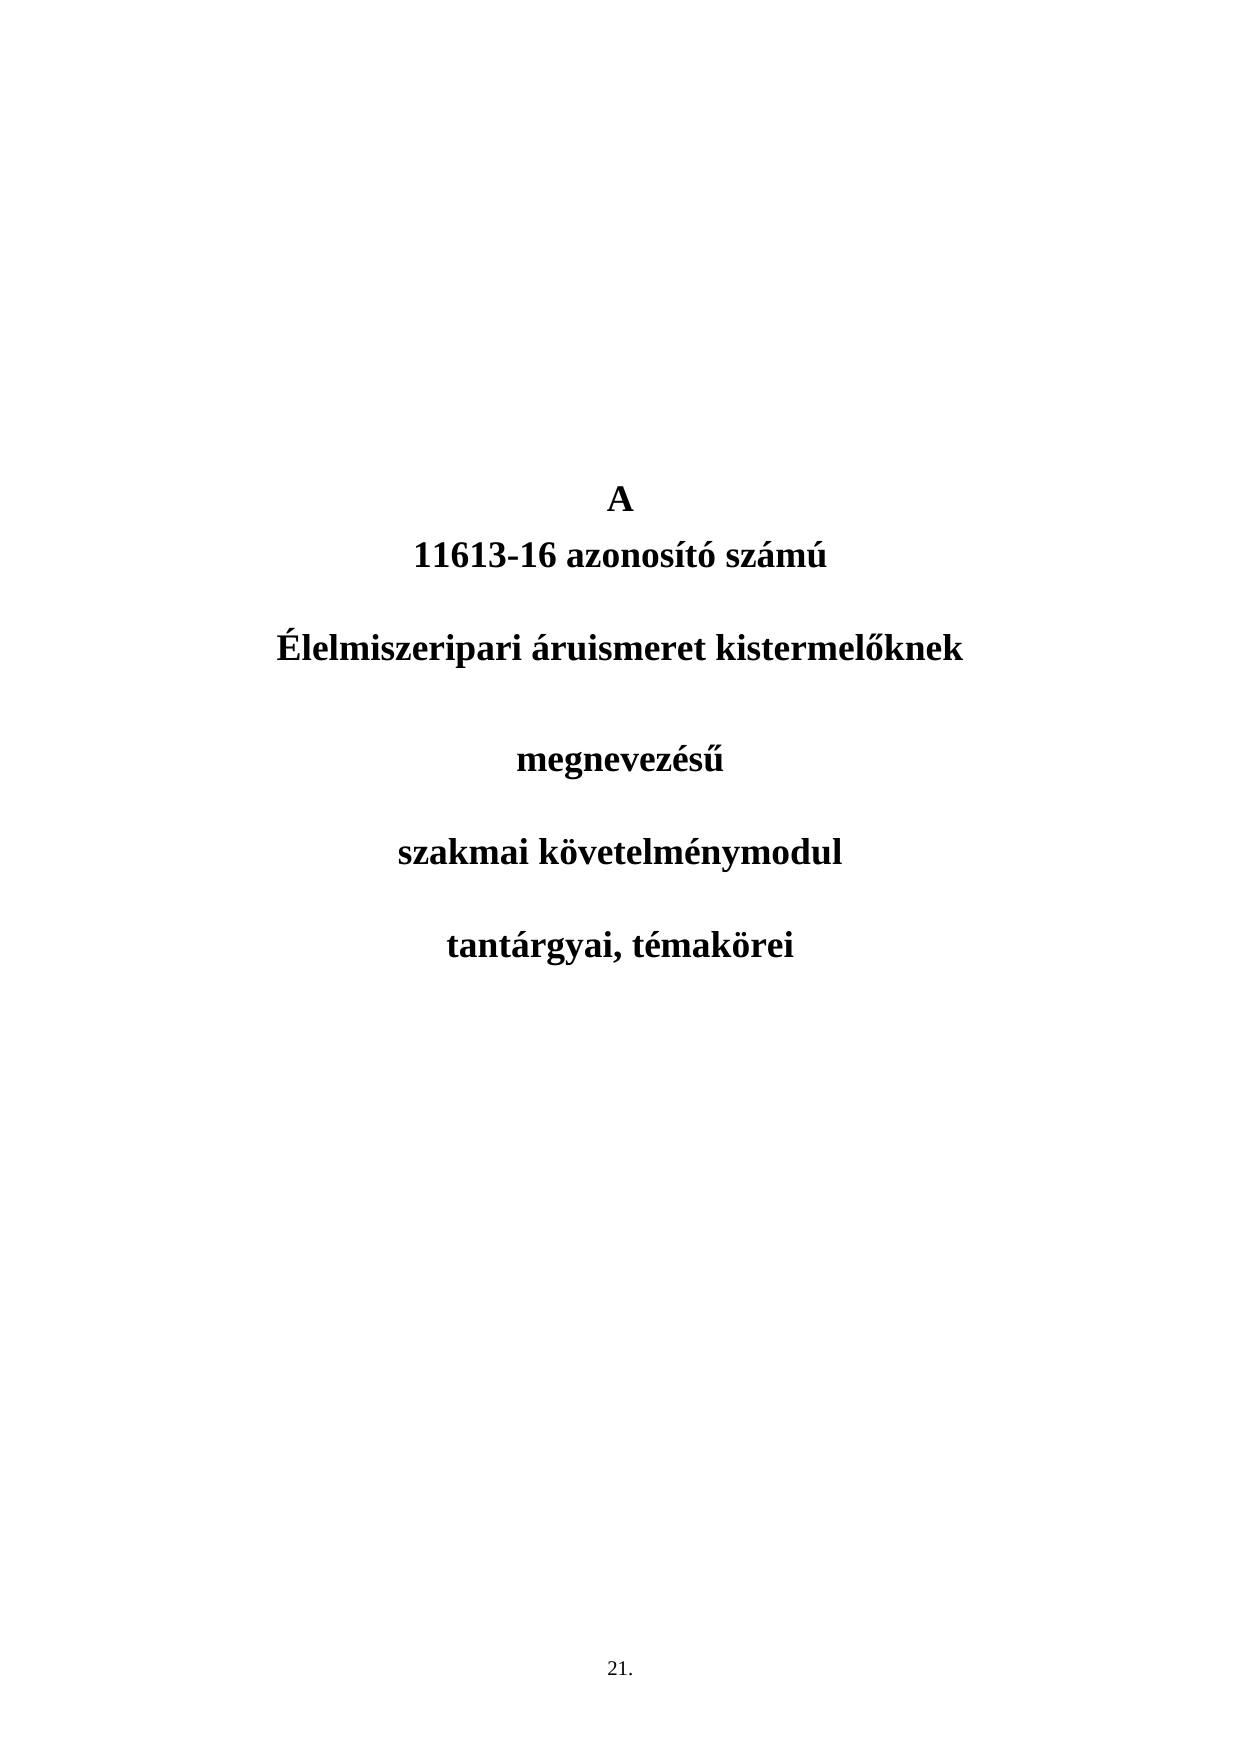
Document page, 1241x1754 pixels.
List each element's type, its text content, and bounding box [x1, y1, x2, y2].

text A [148, 476, 1093, 519]
text tantárgyai, témakörei [148, 923, 1093, 966]
text megnevezésű [148, 736, 1093, 779]
text 11613-16 azonosító számú [148, 532, 1093, 575]
text szakmai követelménymodul [148, 829, 1093, 873]
text Élelmiszeripari áruismeret kistermelőknek [148, 625, 1093, 668]
